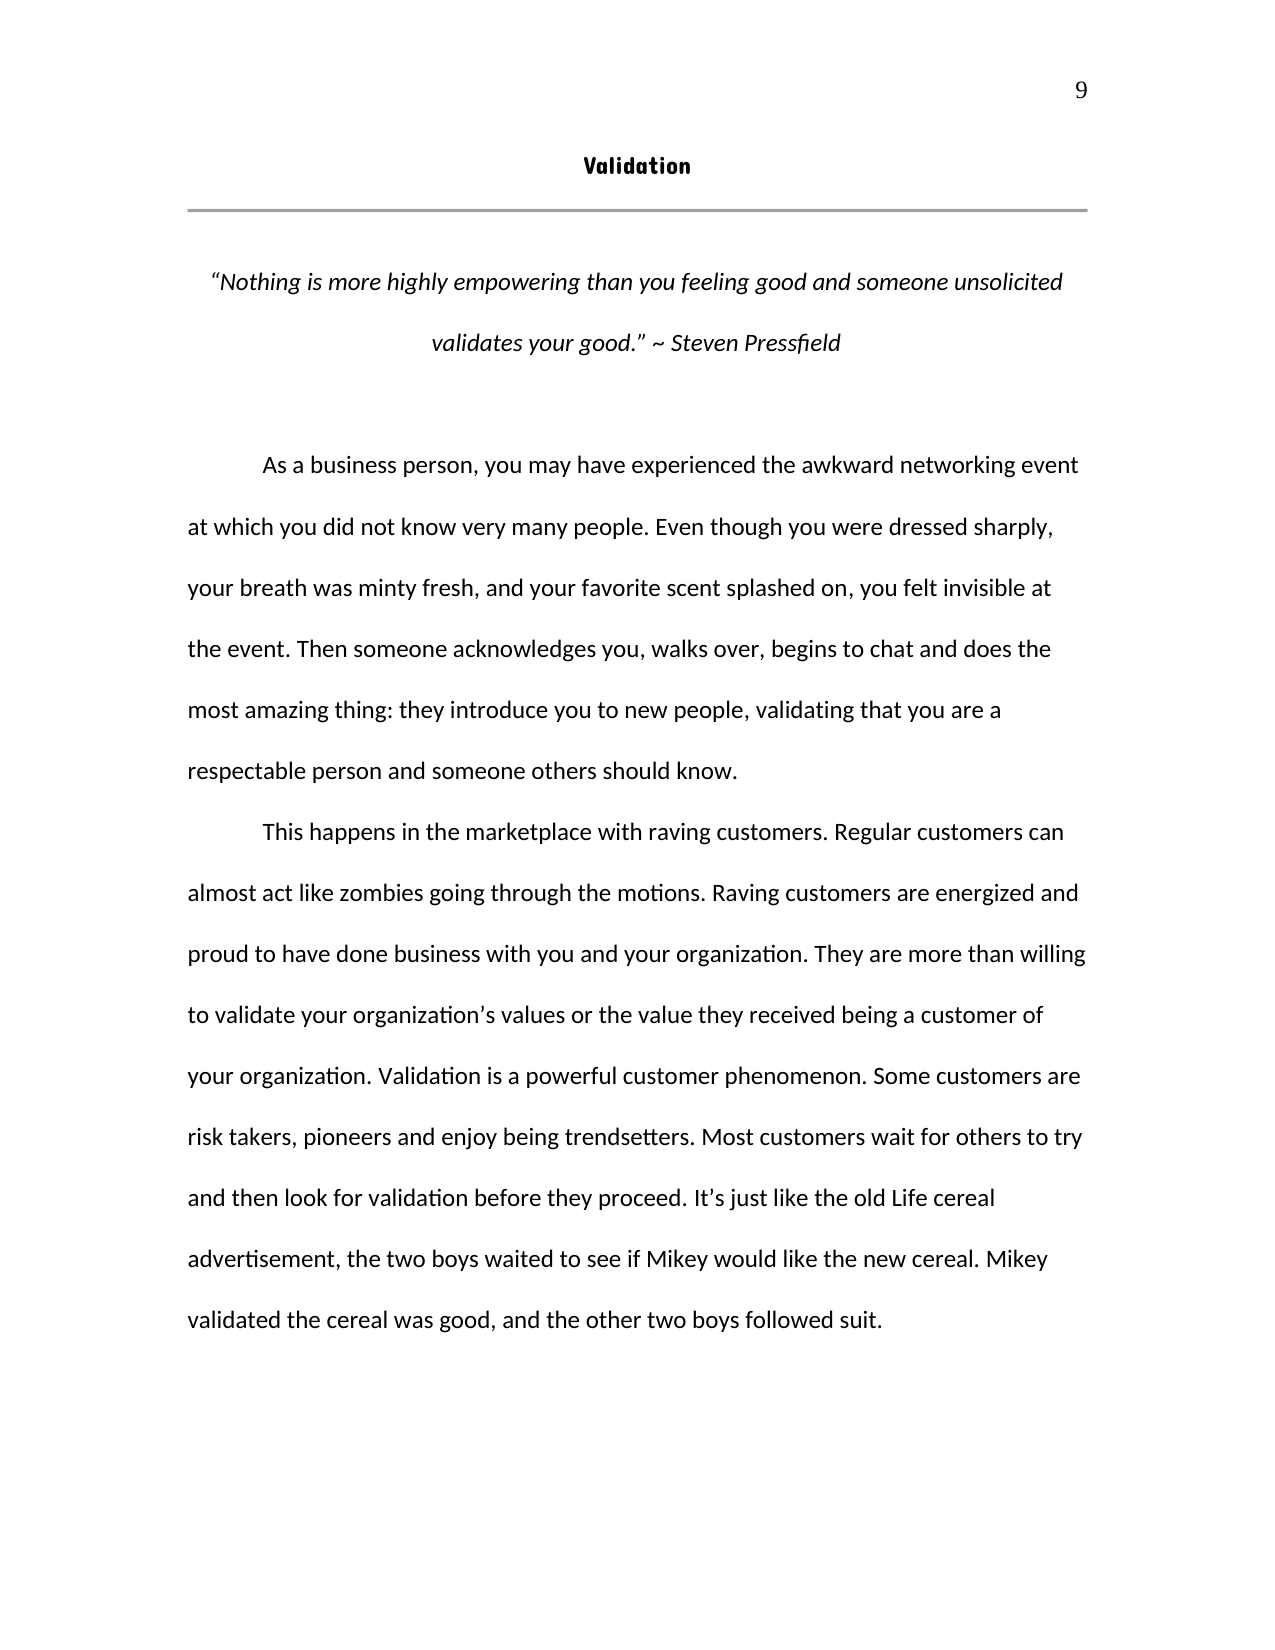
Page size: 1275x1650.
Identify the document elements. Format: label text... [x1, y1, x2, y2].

text As a business person, you may have experienced the awkward networking event at which you did not know very many people. Even though you were dressed sharply, your breath was minty fresh, and your favorite scent splashed on, you felt invisible at the event. Then someone acknowledges you, walks over, begins to chat and does the most amazing thing: they introduce you to new people, validating that you are a respectable person and someone others should know. [187, 449, 1087, 785]
text “Nothing is more highly empowering than you feeling good and someone unsolicited validates your good.” ~ Steven Pressfield [187, 266, 1087, 358]
text Validation [187, 150, 1087, 179]
text This happens in the marketplace with raving customers. Regular customers can almost act like zombies going through the motions. Raving customers are energized and proud to have done business with you and your organization. They are more than willing to validate your organization’s values or the value they received being a customer of your organization. Validation is a powerful customer phenomenon. Some customers are risk takers, pioneers and enjoy being trendsetters. Most customers wait for others to try and then look for validation before they proceed. It’s just like the old Life cereal advertisement, the two boys waited to see if Mikey would like the new cereal. Mikey validated the cereal was good, and the other two boys followed suit. [187, 816, 1087, 1335]
